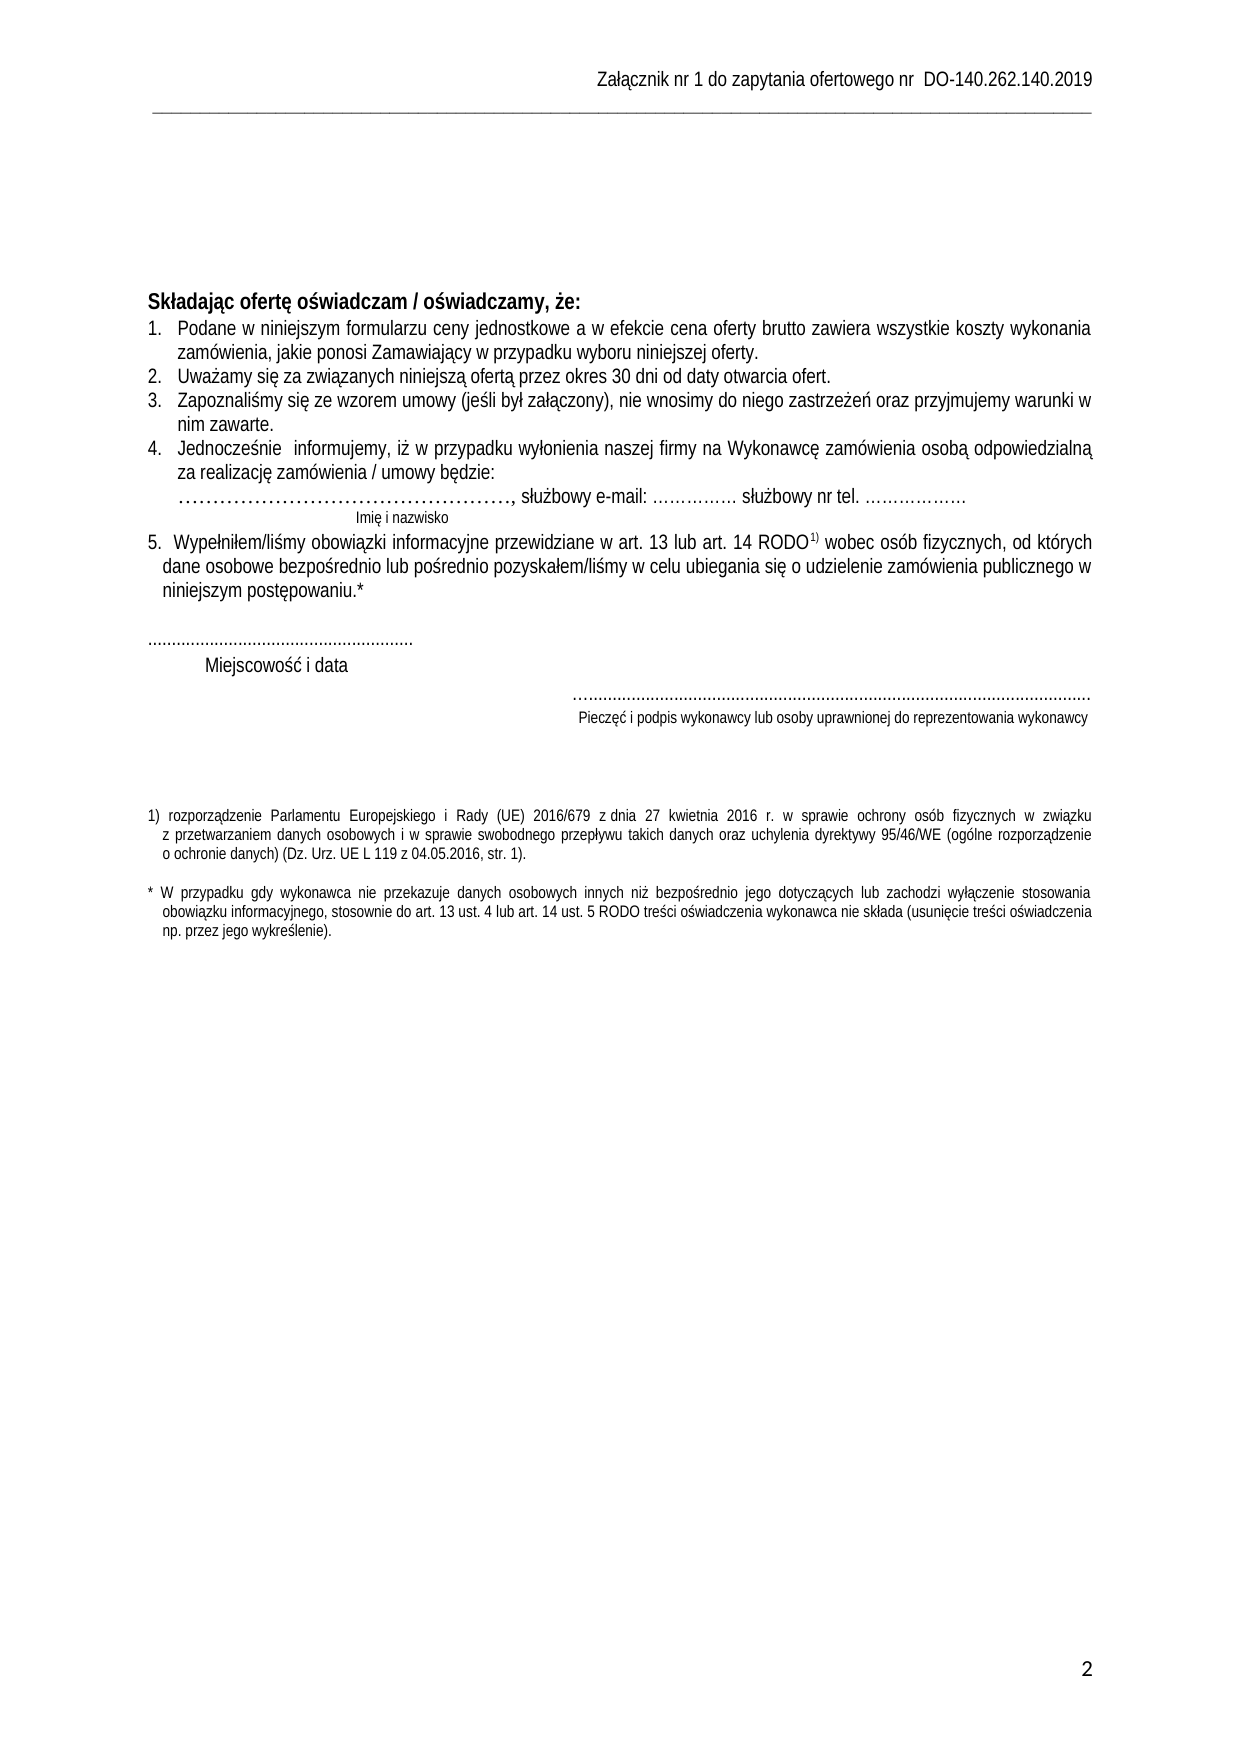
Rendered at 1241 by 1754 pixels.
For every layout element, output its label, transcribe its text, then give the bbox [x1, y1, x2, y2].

list …………………………………………, służbowy e-mail: …………… służbowy nr tel. ……………… [177, 484, 1093, 508]
text ........................................................ [148, 626, 1093, 650]
text Składając ofertę oświadczam / oświadczamy, że: [148, 288, 1093, 314]
list Uważamy się za związanych niniejszą ofertą przez okres 30 dni od daty otwarcia ofert. [148, 364, 1093, 388]
text 1) rozporządzenie Parlamentu Europejskiego i Rady (UE) 2016/679 z dnia 27 kwietnia 2016 r. w sprawie ochrony osób fizycznych w związku z przetwarzaniem danych osobowych i w sprawie swobodnego przepływu takich danych oraz uchylenia dyrektywy 95/46/WE (ogólne rozporządzenie o ochronie danych) (Dz. Urz. UE L 119 z 04.05.2016, str. 1). [148, 806, 1093, 863]
list Jednocześnie informujemy, iż w przypadku wyłonienia naszej firmy na Wykonawcę zamówienia osobą odpowiedzialną za realizację zamówienia / umowy będzie: [148, 436, 1093, 484]
list Imię i nazwisko [227, 508, 1093, 527]
list Podane w niniejszym formularzu ceny jednostkowe a w efekcie cena oferty brutto zawiera wszystkie koszty wykonania zamówienia, jakie ponosi Zamawiający w przypadku wyboru niniejszej oferty. [148, 316, 1093, 364]
text Pieczęć i podpis wykonawcy lub osoby uprawnionej do reprezentowania wykonawcy [148, 708, 1093, 727]
text Miejscowość i data [148, 653, 1093, 677]
text 5. Wypełniłem/liśmy obowiązki informacyjne przewidziane w art. 13 lub art. 14 RODO1) wobec osób fizycznych, od których dane osobowe bezpośrednio lub pośrednio pozyskałem/liśmy w celu ubiegania się o udzielenie zamówienia publicznego w niniejszym postępowaniu.* [148, 530, 1093, 602]
list Zapoznaliśmy się ze wzorem umowy (jeśli był załączony), nie wnosimy do niego zastrzeżeń oraz przyjmujemy warunki w nim zawarte. [148, 388, 1093, 436]
text ….......................................................................................................... [148, 681, 1093, 705]
text * W przypadku gdy wykonawca nie przekazuje danych osobowych innych niż bezpośrednio jego dotyczących lub zachodzi wyłączenie stosowania obowiązku informacyjnego, stosownie do art. 13 ust. 4 lub art. 14 ust. 5 RODO treści oświadczenia wykonawca nie składa (usunięcie treści oświadczenia np. przez jego wykreślenie). [148, 882, 1093, 940]
